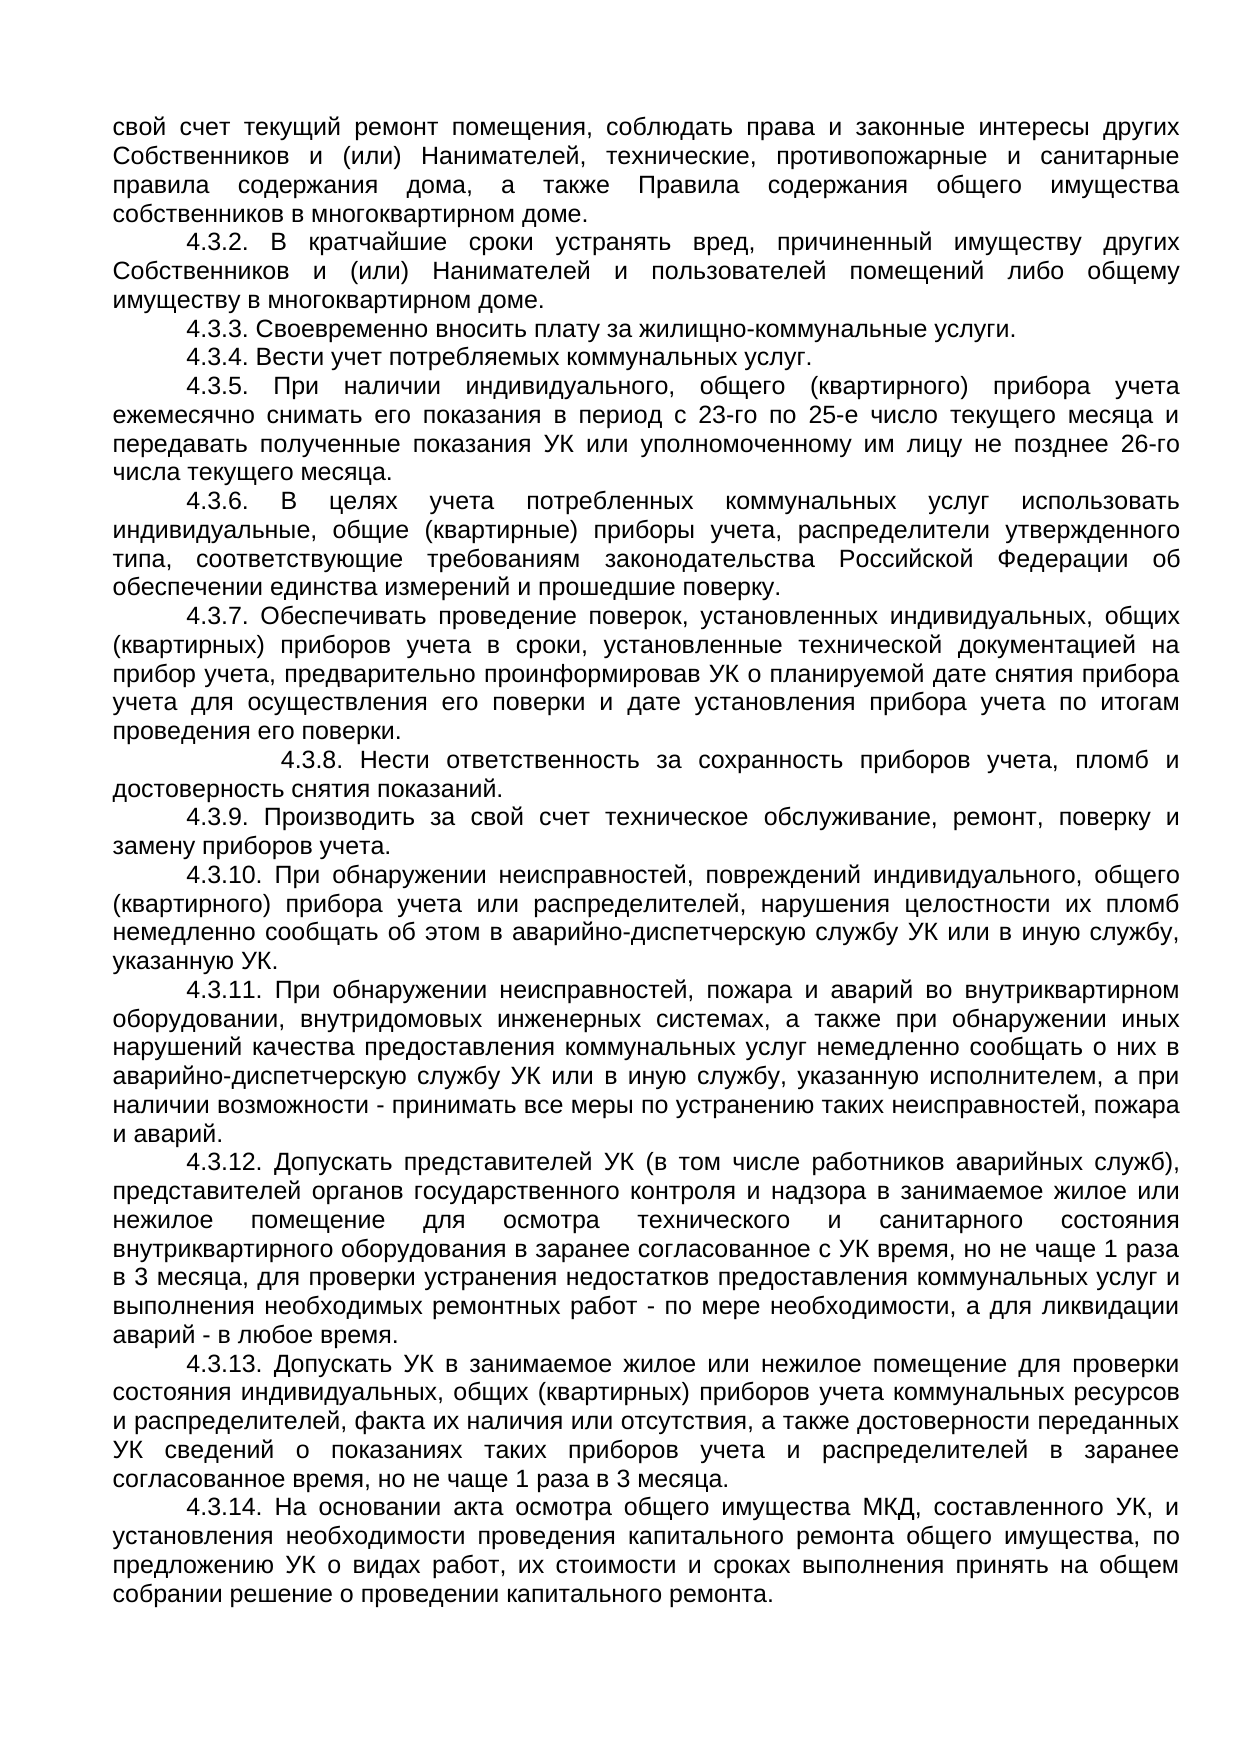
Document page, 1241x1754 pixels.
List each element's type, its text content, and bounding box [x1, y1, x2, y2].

text 4.3.5. При наличии индивидуального, общего (квартирного) прибора учета ежемесячно снимать его показания в период с 23-го по 25-е число текущего месяца и передавать полученные показания УК или уполномоченному им лицу не позднее 26-го числа текущего месяца. [112, 371, 1181, 486]
text 4.3.9. Производить за свой счет техническое обслуживание, ремонт, поверку и замену приборов учета. [112, 802, 1181, 860]
text 4.3.11. При обнаружении неисправностей, пожара и аварий во внутриквартирном оборудовании, внутридомовых инженерных системах, а также при обнаружении иных нарушений качества предоставления коммунальных услуг немедленно сообщать о них в аварийно-диспетчерскую службу УК или в иную службу, указанную исполнителем, а при наличии возможности - принимать все меры по устранению таких неисправностей, пожара и аварий. [112, 975, 1181, 1147]
text 4.3.4. Вести учет потребляемых коммунальных услуг. [112, 342, 1181, 371]
text 4.3.14. На основании акта осмотра общего имущества МКД, составленного УК, и установления необходимости проведения капитального ремонта общего имущества, по предложению УК о видах работ, их стоимости и сроках выполнения принять на общем собрании решение о проведении капитального ремонта. [112, 1492, 1181, 1607]
text 4.3.3. Своевременно вносить плату за жилищно-коммунальные услуги. [112, 314, 1181, 342]
text 4.3.13. Допускать УК в занимаемое жилое или нежилое помещение для проверки состояния индивидуальных, общих (квартирных) приборов учета коммунальных ресурсов и распределителей, факта их наличия или отсутствия, а также достоверности переданных УК сведений о показаниях таких приборов учета и распределителей в заранее согласованное время, но не чаще 1 раза в 3 месяца. [112, 1349, 1181, 1492]
text 4.3.7. Обеспечивать проведение поверок, установленных индивидуальных, общих (квартирных) приборов учета в сроки, установленные технической документацией на прибор учета, предварительно проинформировав УК о планируемой дате снятия прибора учета для осуществления его поверки и дате установления прибора учета по итогам проведения его поверки. [112, 601, 1181, 745]
text 4.3.6. В целях учета потребленных коммунальных услуг использовать индивидуальные, общие (квартирные) приборы учета, распределители утвержденного типа, соответствующие требованиям законодательства Российской Федерации об обеспечении единства измерений и прошедшие поверку. [112, 486, 1181, 601]
text 4.3.12. Допускать представителей УК (в том числе работников аварийных служб), представителей органов государственного контроля и надзора в занимаемое жилое или нежилое помещение для осмотра технического и санитарного состояния внутриквартирного оборудования в заранее согласованное с УК время, но не чаще 1 раза в 3 месяца, для проверки устранения недостатков предоставления коммунальных услуг и выполнения необходимых ремонтных работ - по мере необходимости, а для ликвидации аварий - в любое время. [112, 1147, 1181, 1349]
text 4.3.2. В кратчайшие сроки устранять вред, причиненный имуществу других Собственников и (или) Нанимателей и пользователей помещений либо общему имуществу в многоквартирном доме. [112, 227, 1181, 314]
text 4.3.8. Нести ответственность за сохранность приборов учета, пломб и достоверность снятия показаний. [112, 745, 1181, 802]
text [112, 112, 1181, 227]
text 4.3.10. При обнаружении неисправностей, повреждений индивидуального, общего (квартирного) прибора учета или распределителей, нарушения целостности их пломб немедленно сообщать об этом в аварийно-диспетчерскую службу УК или в иную службу, указанную УК. [112, 860, 1181, 975]
